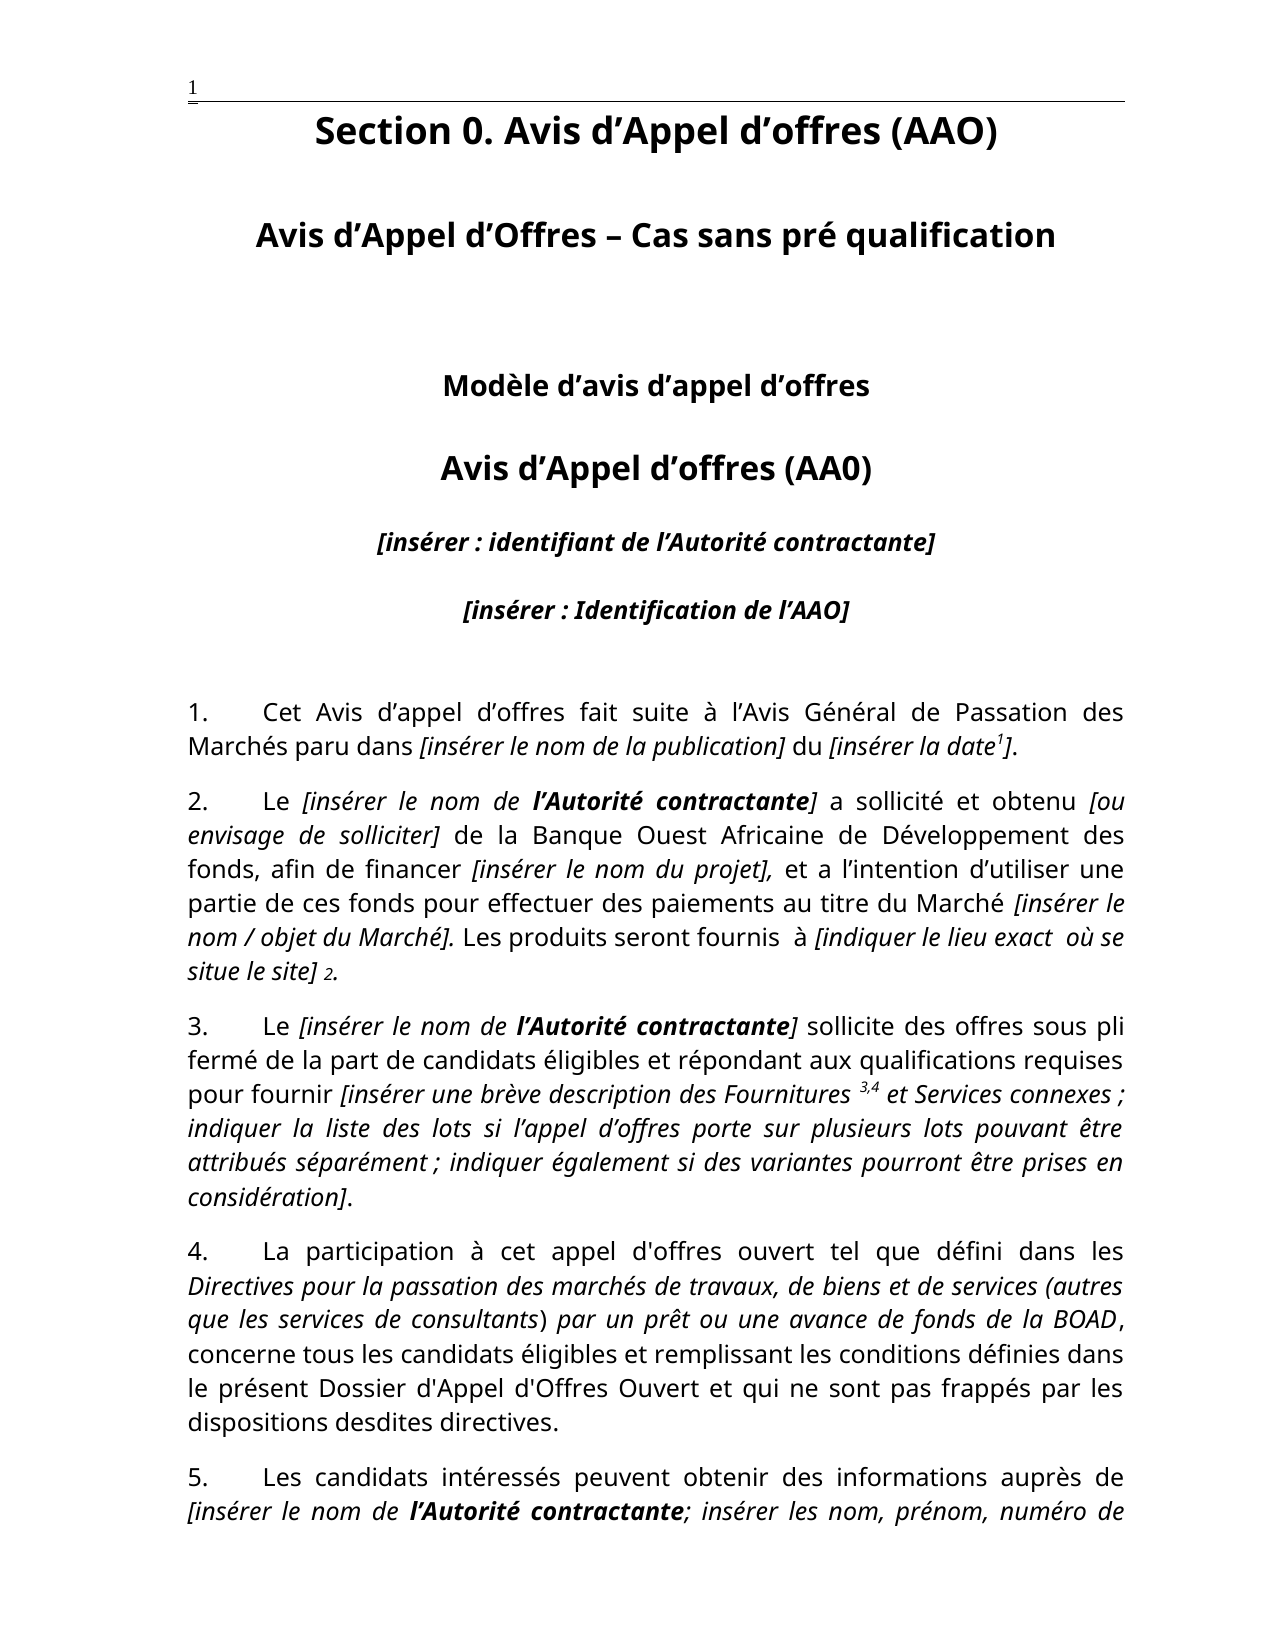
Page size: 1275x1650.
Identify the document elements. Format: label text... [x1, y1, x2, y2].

list Cet Avis d’appel d’offres fait suite à l’Avis Général de Passation des Marchés paru dans [insérer le nom de la publication] du [insérer la date1]. [187, 695, 1125, 763]
text [insérer : Identification de l’AAO] [187, 592, 1125, 627]
text Modèle d’avis d’appel d’offres [187, 366, 1125, 405]
list Le [insérer le nom de l’Autorité contractante] a sollicité et obtenu [ou envisage de solliciter] de la Banque Ouest Africaine de Développement des fonds, afin de financer [insérer le nom du projet], et a l’intention d’utiliser une partie de ces fonds pour effectuer des paiements au titre du Marché [insérer le nom / objet du Marché]. Les produits seront fournis à [indiquer le lieu exact où se situe le site] 2. [187, 784, 1125, 988]
text Section 0. Avis d’Appel d’offres (AAO) [187, 104, 1125, 156]
text Avis d’Appel d’Offres – Cas sans pré qualification [187, 212, 1125, 258]
text [insérer : identifiant de l’Autorité contractante] [187, 524, 1125, 558]
list La participation à cet appel d'offres ouvert tel que défini dans les Directives pour la passation des marchés de travaux, de biens et de services (autres que les services de consultants) par un prêt ou une avance de fonds de la BOAD, concerne tous les candidats éligibles et remplissant les conditions définies dans le présent Dossier d'Appel d'Offres Ouvert et qui ne sont pas frappés par les dispositions desdites directives. [187, 1234, 1125, 1438]
list Le [insérer le nom de l’Autorité contractante] sollicite des offres sous pli fermé de la part de candidats éligibles et répondant aux qualifications requises pour fournir [insérer une brève description des Fournitures 3,4 et Services connexes ; indiquer la liste des lots si l’appel d’offres porte sur plusieurs lots pouvant être attribués séparément ; indiquer également si des variantes pourront être prises en considération]. [187, 1009, 1125, 1213]
text Avis d’Appel d’offres (AA0) [187, 445, 1125, 490]
